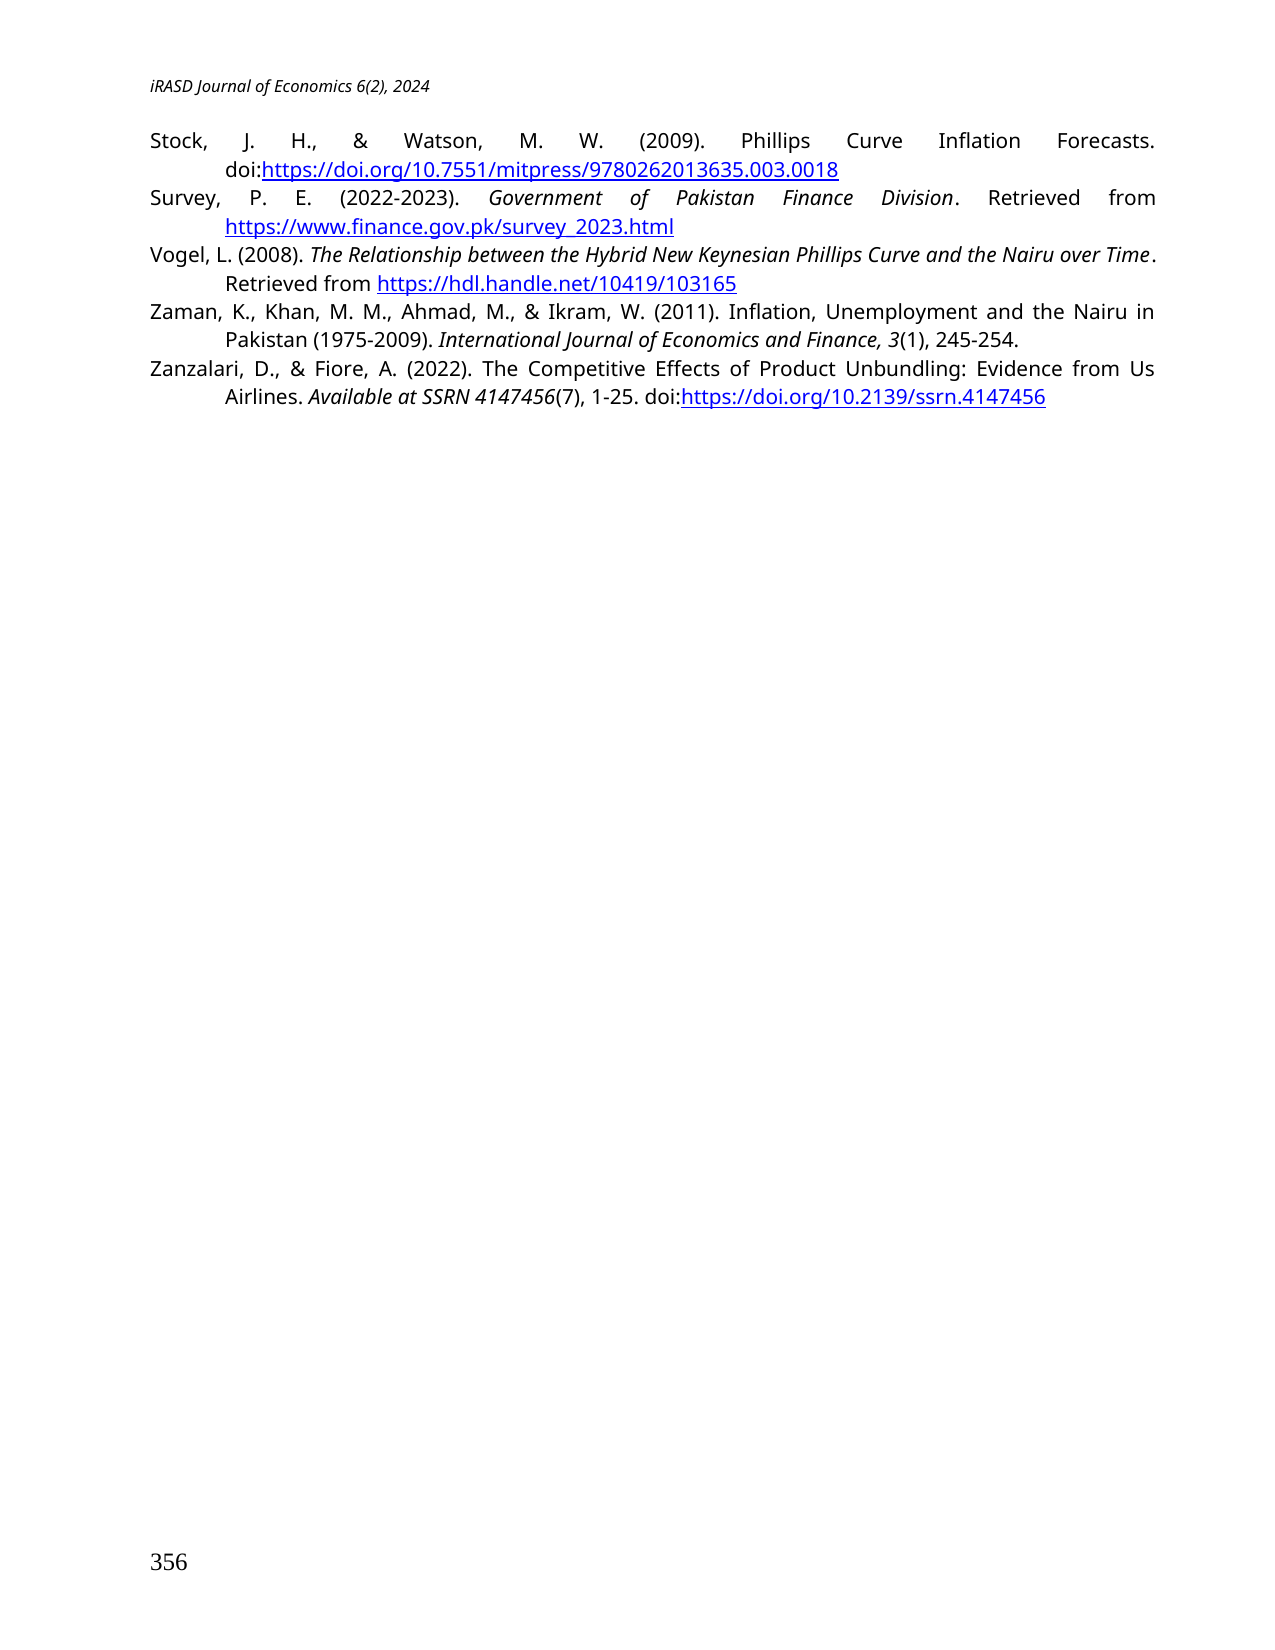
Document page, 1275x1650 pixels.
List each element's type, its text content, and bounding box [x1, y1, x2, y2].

text Survey, P. E. (2022-2023). Government of Pakistan Finance Division. Retrieved from https://www.finance.gov.pk/survey_2023.html [150, 183, 1156, 240]
text Zanzalari, D., & Fiore, A. (2022). The Competitive Effects of Product Unbundling: Evidence from Us Airlines. Available at SSRN 4147456(7), 1-25. doi:https://doi.org/10.2139/ssrn.4147456 [150, 354, 1156, 411]
text Vogel, L. (2008). The Relationship between the Hybrid New Keynesian Phillips Curve and the Nairu over Time. Retrieved from https://hdl.handle.net/10419/103165 [150, 240, 1156, 297]
text Zaman, K., Khan, M. M., Ahmad, M., & Ikram, W. (2011). Inflation, Unemployment and the Nairu in Pakistan (1975-2009). International Journal of Economics and Finance, 3(1), 245-254. [150, 297, 1156, 354]
text Stock, J. H., & Watson, M. W. (2009). Phillips Curve Inflation Forecasts. doi:https://doi.org/10.7551/mitpress/9780262013635.003.0018 [150, 126, 1156, 183]
